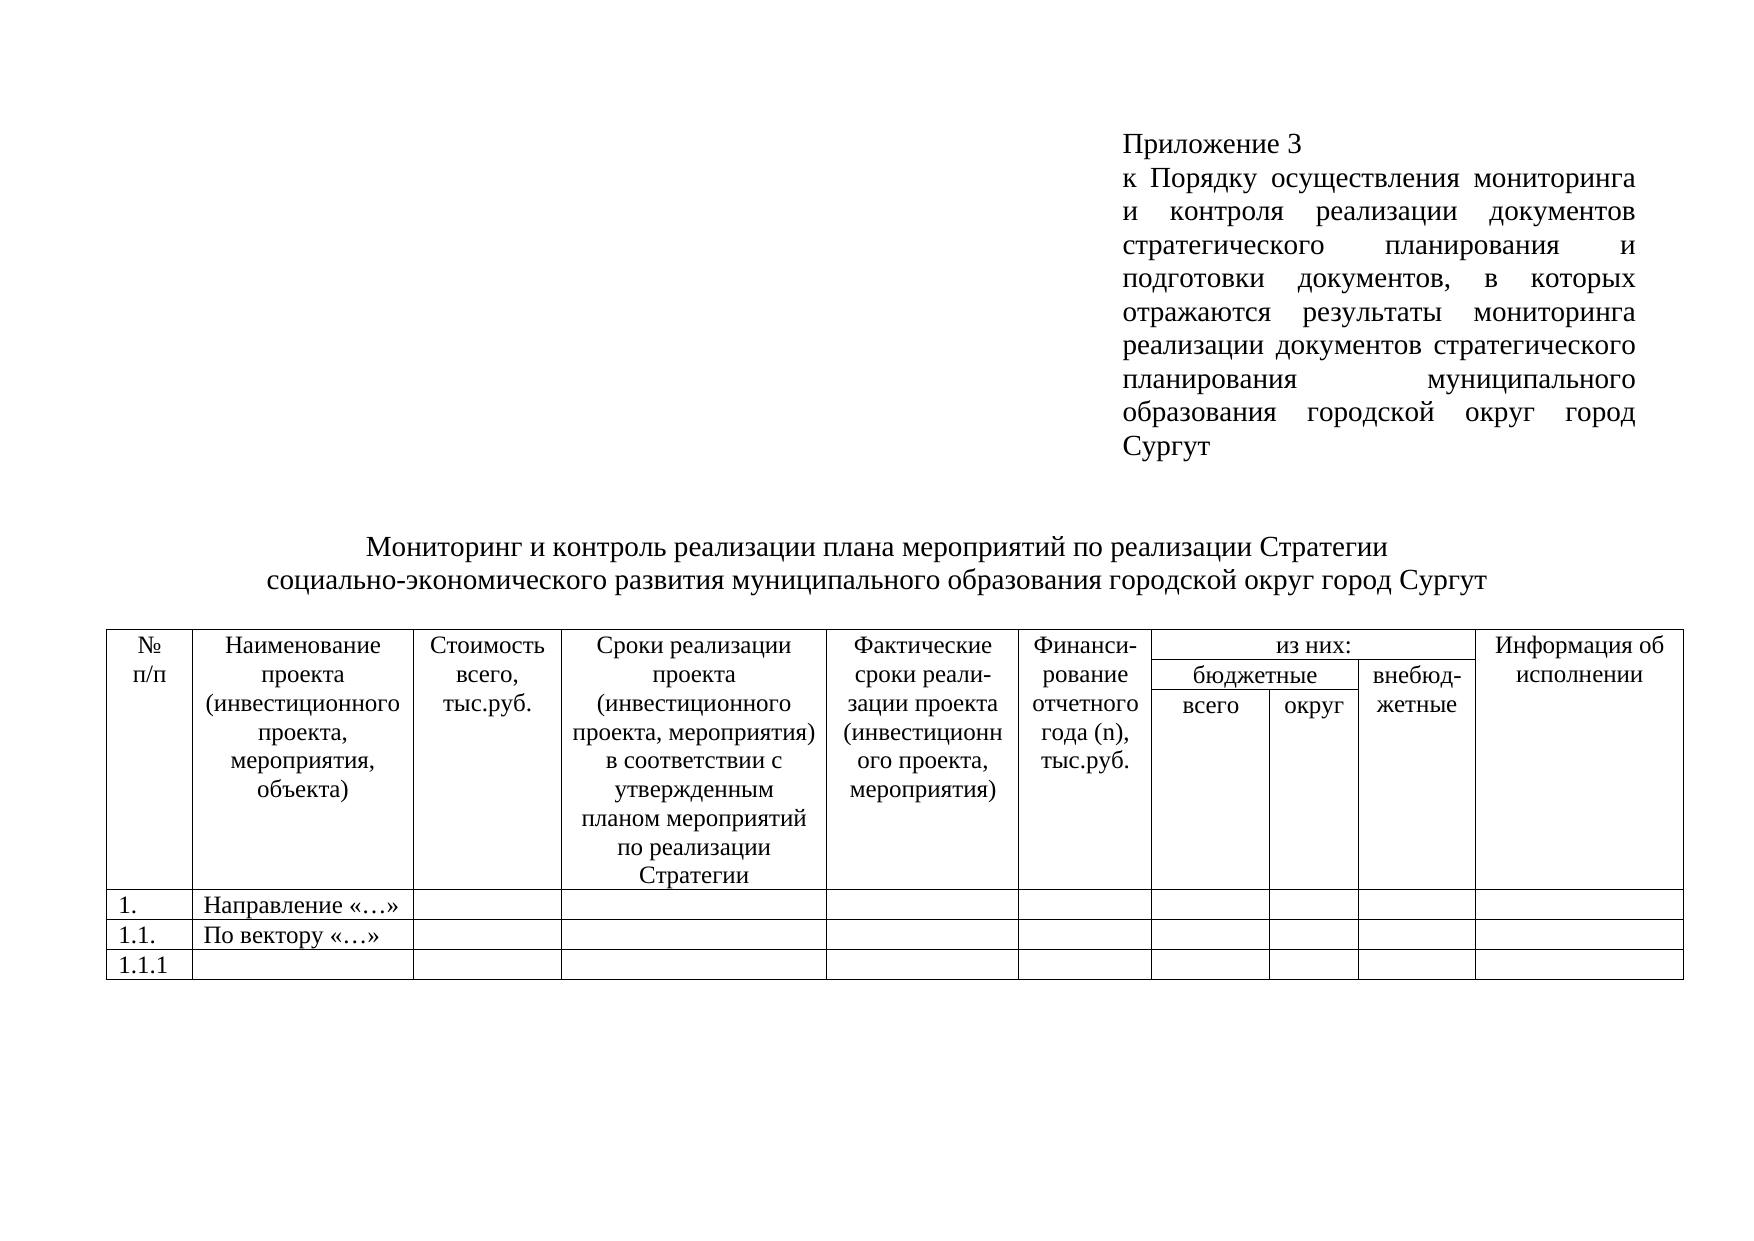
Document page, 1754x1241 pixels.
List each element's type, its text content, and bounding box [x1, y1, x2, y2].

table_cell [827, 890, 1018, 919]
table_header Наименование проекта (инвестиционного проекта, мероприятия, объекта) [193, 630, 413, 889]
text Приложение 3 [1122, 126, 1636, 160]
table_cell внебюд-жетные [1359, 660, 1475, 889]
table_cell [193, 950, 413, 978]
table_header Информация об исполнении [1476, 630, 1683, 889]
table_cell 1. [107, 890, 192, 919]
table_cell [1476, 920, 1683, 949]
table_cell округ [1270, 690, 1358, 889]
table_cell бюджетные [1152, 660, 1358, 689]
table_cell [562, 950, 826, 978]
table_cell [1152, 920, 1269, 949]
table_cell [1359, 950, 1475, 978]
table_cell [562, 890, 826, 919]
table_header Финанси-рование отчетного года (n), тыс.руб. [1019, 630, 1151, 889]
table_header из них: [1152, 630, 1475, 659]
table_cell [1019, 920, 1151, 949]
table_cell По вектору «…» [193, 920, 413, 949]
table_cell 1.1. [107, 920, 192, 949]
table_cell [1019, 950, 1151, 978]
table_header Стоимость всего, тыс.руб. [414, 630, 561, 889]
table_cell [1476, 950, 1683, 978]
list Мониторинг и контроль реализации плана мероприятий по реализации Стратегии [118, 529, 1636, 562]
table_cell [1152, 890, 1269, 919]
table_cell [414, 950, 561, 978]
table_cell [414, 920, 561, 949]
table_cell [414, 890, 561, 919]
table_header № п/п [107, 630, 192, 889]
table_cell [1019, 890, 1151, 919]
table_cell [1270, 890, 1358, 919]
table_header Фактические сроки реали-зации проекта (инвестиционного проекта, мероприятия) [827, 630, 1018, 889]
text к Порядку осуществления мониторинга и контроля реализации документов стратегического планирования и подготовки документов, в которых отражаются результаты мониторинга реализации документов стратегического планирования муниципального образования городской округ город Сургут [1122, 160, 1636, 462]
table_cell [1152, 950, 1269, 978]
table_cell [1270, 950, 1358, 978]
table_cell [827, 950, 1018, 978]
table_cell [1359, 920, 1475, 949]
table_cell [1476, 890, 1683, 919]
table_cell [562, 920, 826, 949]
table_cell Направление «…» [193, 890, 413, 919]
table_cell [1359, 890, 1475, 919]
table_cell [1270, 920, 1358, 949]
table_cell [827, 920, 1018, 949]
table_cell всего [1152, 690, 1269, 889]
list социально-экономического развития муниципального образования городской округ город Сургут [118, 562, 1636, 596]
table_cell 1.1.1 [107, 950, 192, 978]
table_header Сроки реализации проекта (инвестиционного проекта, мероприятия) в соответствии с утвержденным планом мероприятий по реализации Стратегии [562, 630, 826, 889]
